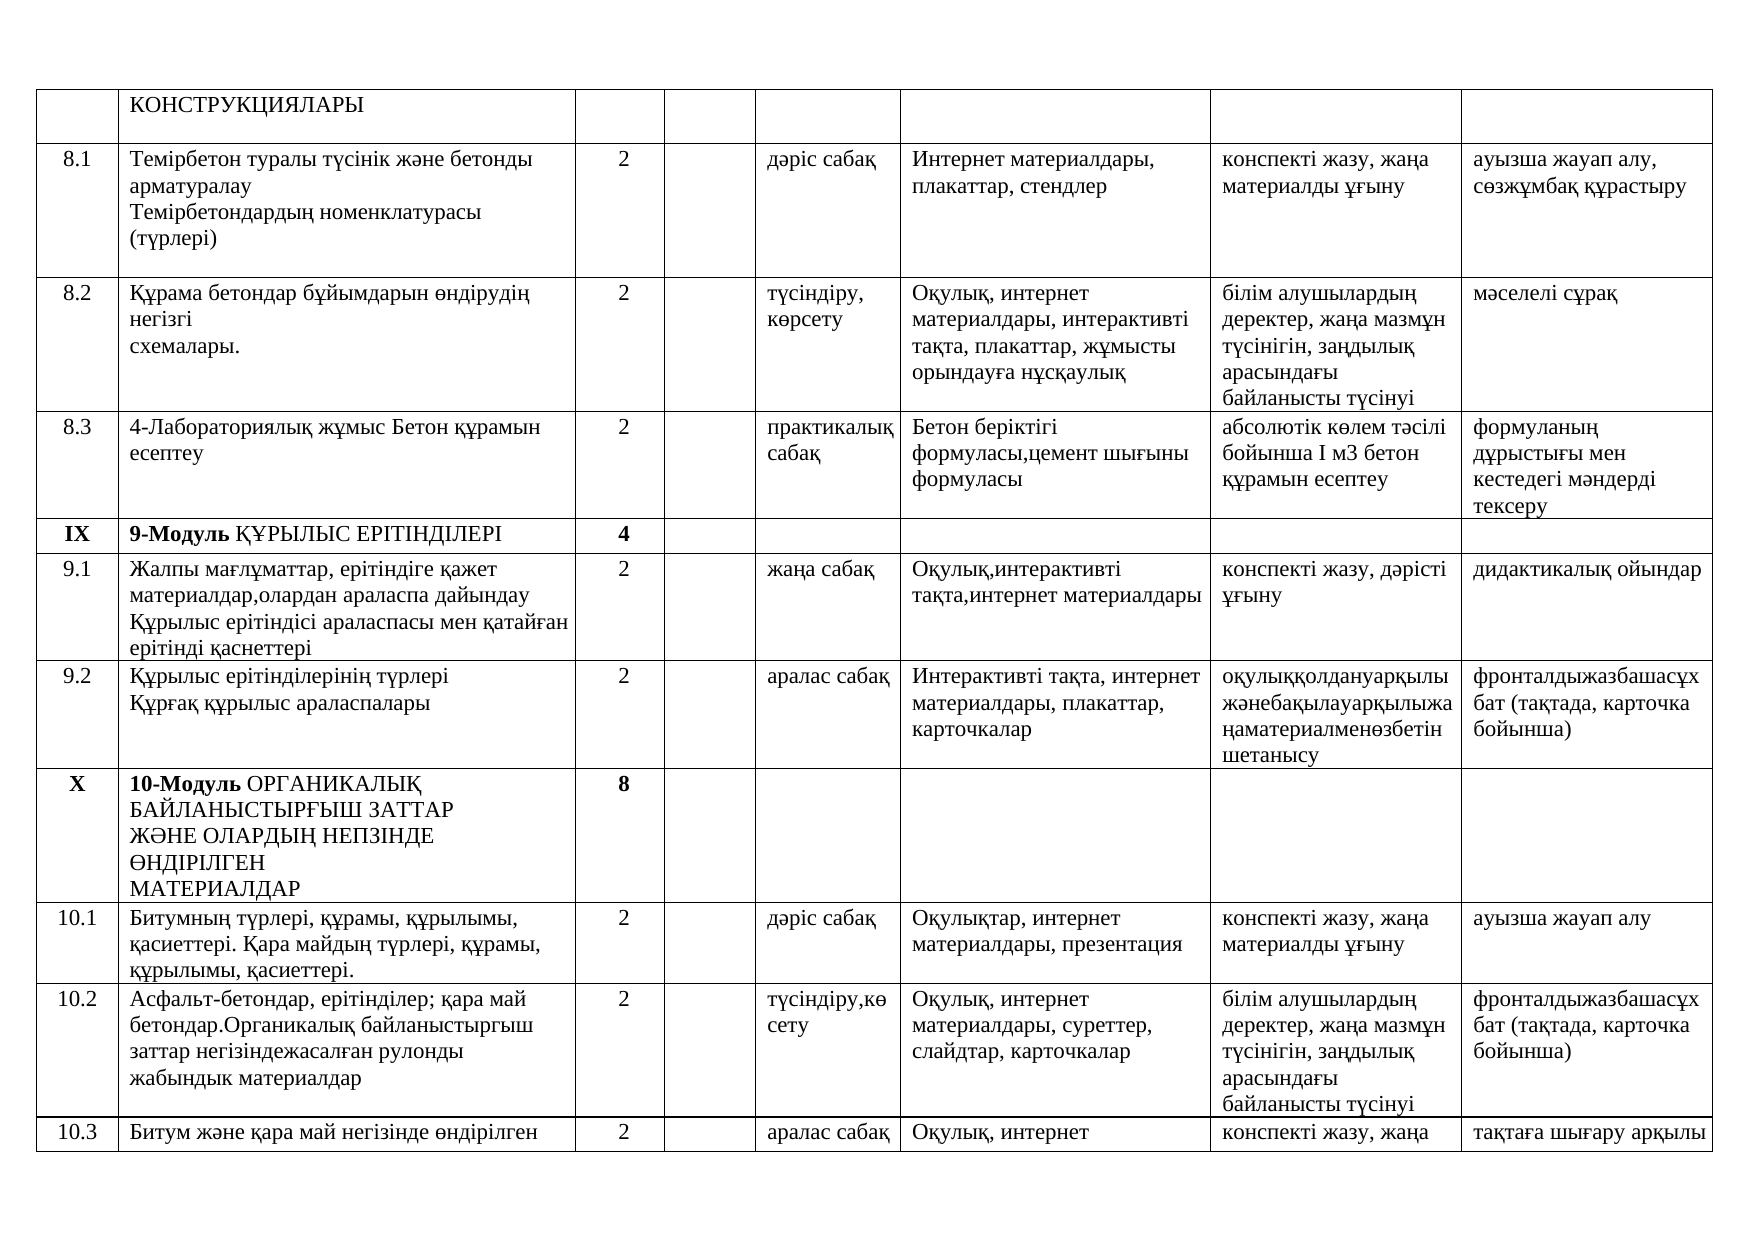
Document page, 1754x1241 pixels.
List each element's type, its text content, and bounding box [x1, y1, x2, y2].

table_cell фронталдыжазбашасұхбат (тақтада, карточка бойынша) [1462, 984, 1712, 1116]
table_cell 6 [576, 90, 664, 143]
table_cell [901, 519, 1210, 553]
table_cell 8.3 [37, 412, 118, 518]
table_cell [1211, 769, 1461, 902]
table_cell практикалық сабақ [756, 412, 900, 518]
table_cell [756, 769, 900, 902]
table_cell [1462, 769, 1712, 902]
table_cell [1462, 519, 1712, 553]
table_cell 4 [576, 519, 664, 553]
table_cell 2 [576, 278, 664, 411]
table_cell Интернет материалдары, плакаттар, стендлер [901, 144, 1210, 277]
table_cell формуланың дұрыстығы мен кестедегі мәндерді тексеру [1462, 412, 1712, 518]
table_cell 2 [576, 412, 664, 518]
table_cell білім алушылардың деректер, жаңа мазмұн түсінігін, заңдылық арасындағы байланысты түсінуі [1211, 278, 1461, 411]
table_cell [665, 278, 755, 411]
table_cell 9-Модуль ҚҰРЫЛЫС ЕРІТІНДІЛЕРІ [119, 519, 575, 553]
table_cell конспекті жазу, дәрісті ұғыну [1211, 554, 1461, 660]
table_cell Бетон беріктігі формуласы,цемент шығыны формуласы [901, 412, 1210, 518]
table_cell Интерактивті тақта, интернет материалдары, плакаттар, карточкалар [901, 661, 1210, 768]
table_cell Темірбетон туралы түсінік және бетонды арматуралау Темірбетондардың номенклатурасы (түрлері) [119, 144, 575, 277]
table_cell 10.2 [37, 984, 118, 1116]
table_cell оқулыққолдануарқылыжәнебақылауарқылыжаңаматериалменөзбетіншетанысу [1211, 661, 1461, 768]
table_cell Оқулықтар, интернет материалдары, презентация [901, 903, 1210, 983]
table_cell түсіндіру,көсету [756, 984, 900, 1116]
table_cell абсолютік көлем тәсілі бойынша I м3 бетон құрамын есептеу [1211, 412, 1461, 518]
table_cell 10-Модуль ОРГАНИКАЛЫҚ БАЙЛАНЫСТЫРҒЫШ ЗАТТАР ЖӘНЕ ОЛАРДЫҢ НЕПЗІНДЕ ӨНДІРІЛГЕН МАТЕРИАЛДАР [119, 769, 575, 902]
table_cell 8 [576, 769, 664, 902]
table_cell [119, 90, 575, 143]
table_cell YIII [37, 90, 118, 143]
table_cell [665, 554, 755, 660]
table_cell 10.1 [37, 903, 118, 983]
table_cell Битумның түрлері, құрамы, құрылымы, қасиеттері. Қара майдың түрлері, құрамы, құрылымы, қасиеттері. [119, 903, 575, 983]
table_cell конспекті жазу, жаңа материалды ұғыну [1211, 903, 1461, 983]
table_cell [665, 519, 755, 553]
table_cell [665, 984, 755, 1116]
table_cell ауызша жауап алу [1462, 903, 1712, 983]
table_cell дәріс сабақ [756, 144, 900, 277]
table_cell 10.3 [37, 1118, 118, 1151]
table_cell түсіндіру, көрсету [756, 278, 900, 411]
table_cell дидактикалық ойындар [1462, 554, 1712, 660]
table_cell 2 [576, 1118, 664, 1151]
table_cell 8.1 [37, 144, 118, 277]
table_cell [665, 1118, 755, 1151]
table_cell 9.1 [37, 554, 118, 660]
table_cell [901, 1118, 1210, 1151]
table_cell IX [37, 519, 118, 553]
table_cell [756, 519, 900, 553]
table_cell [665, 144, 755, 277]
table_cell 4-Лабораториялық жұмыс Бетон құрамын есептеу [119, 412, 575, 518]
table_cell 2 [576, 984, 664, 1116]
table_cell [1211, 519, 1461, 553]
table_cell Асфальт-бетондар, ерітінділер; қара май бетондар.Органикалық байланыстыргыш заттар негізіндежасалған рулонды жабындык материалдар [119, 984, 575, 1116]
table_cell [1462, 1118, 1712, 1151]
table_cell аралас сабақ [756, 1118, 900, 1151]
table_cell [1211, 1118, 1461, 1151]
table_cell 8.2 [37, 278, 118, 411]
table_cell [901, 769, 1210, 902]
table_cell білім алушылардың деректер, жаңа мазмұн түсінігін, заңдылық арасындағы байланысты түсінуі [1211, 984, 1461, 1116]
table_cell [665, 412, 755, 518]
table_cell [665, 903, 755, 983]
table_cell [1462, 90, 1712, 143]
table_cell 2 [576, 903, 664, 983]
table_cell мәселелі сұрақ [1462, 278, 1712, 411]
table_cell Оқулық, интернет материалдары, суреттер, слайдтар, карточкалар [901, 984, 1210, 1116]
table_cell X [37, 769, 118, 902]
table_cell Оқулық,интерактивті тақта,интернет материалдары [901, 554, 1210, 660]
table_cell [1211, 90, 1461, 143]
table_cell Құрылыс ерітінділерінің түрлері Құрғақ құрылыс араласпалары [119, 661, 575, 768]
table_cell [756, 90, 900, 143]
table_cell Оқулық, интернет материалдары, интерактивті тақта, плакаттар, жұмысты орындауға нұсқаулық [901, 278, 1210, 411]
table_cell [665, 769, 755, 902]
table_cell аралас сабақ [756, 661, 900, 768]
table_cell конспекті жазу, жаңа материалды ұғыну [1211, 144, 1461, 277]
table_cell [665, 661, 755, 768]
table_cell жаңа сабақ [756, 554, 900, 660]
table_cell Жалпы мағлұматтар, ерітіндіге қажет материалдар,олардан араласпа дайындау Құрылыс ерітіндісі араласпасы мен қатайған ерітінді қаснеттері [119, 554, 575, 660]
table_cell дәріс сабақ [756, 903, 900, 983]
table_cell 9.2 [37, 661, 118, 768]
table_cell [665, 90, 755, 143]
table_cell Құрама бетондар бұйымдарын өндірудің негізгі схемалары. [119, 278, 575, 411]
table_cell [119, 1118, 575, 1151]
table_cell ауызша жауап алу, сөзжұмбақ құрастыру [1462, 144, 1712, 277]
table_cell фронталдыжазбашасұхбат (тақтада, карточка бойынша) [1462, 661, 1712, 768]
table_cell 2 [576, 144, 664, 277]
table_cell 2 [576, 554, 664, 660]
table_cell 2 [576, 661, 664, 768]
table_cell [901, 90, 1210, 143]
